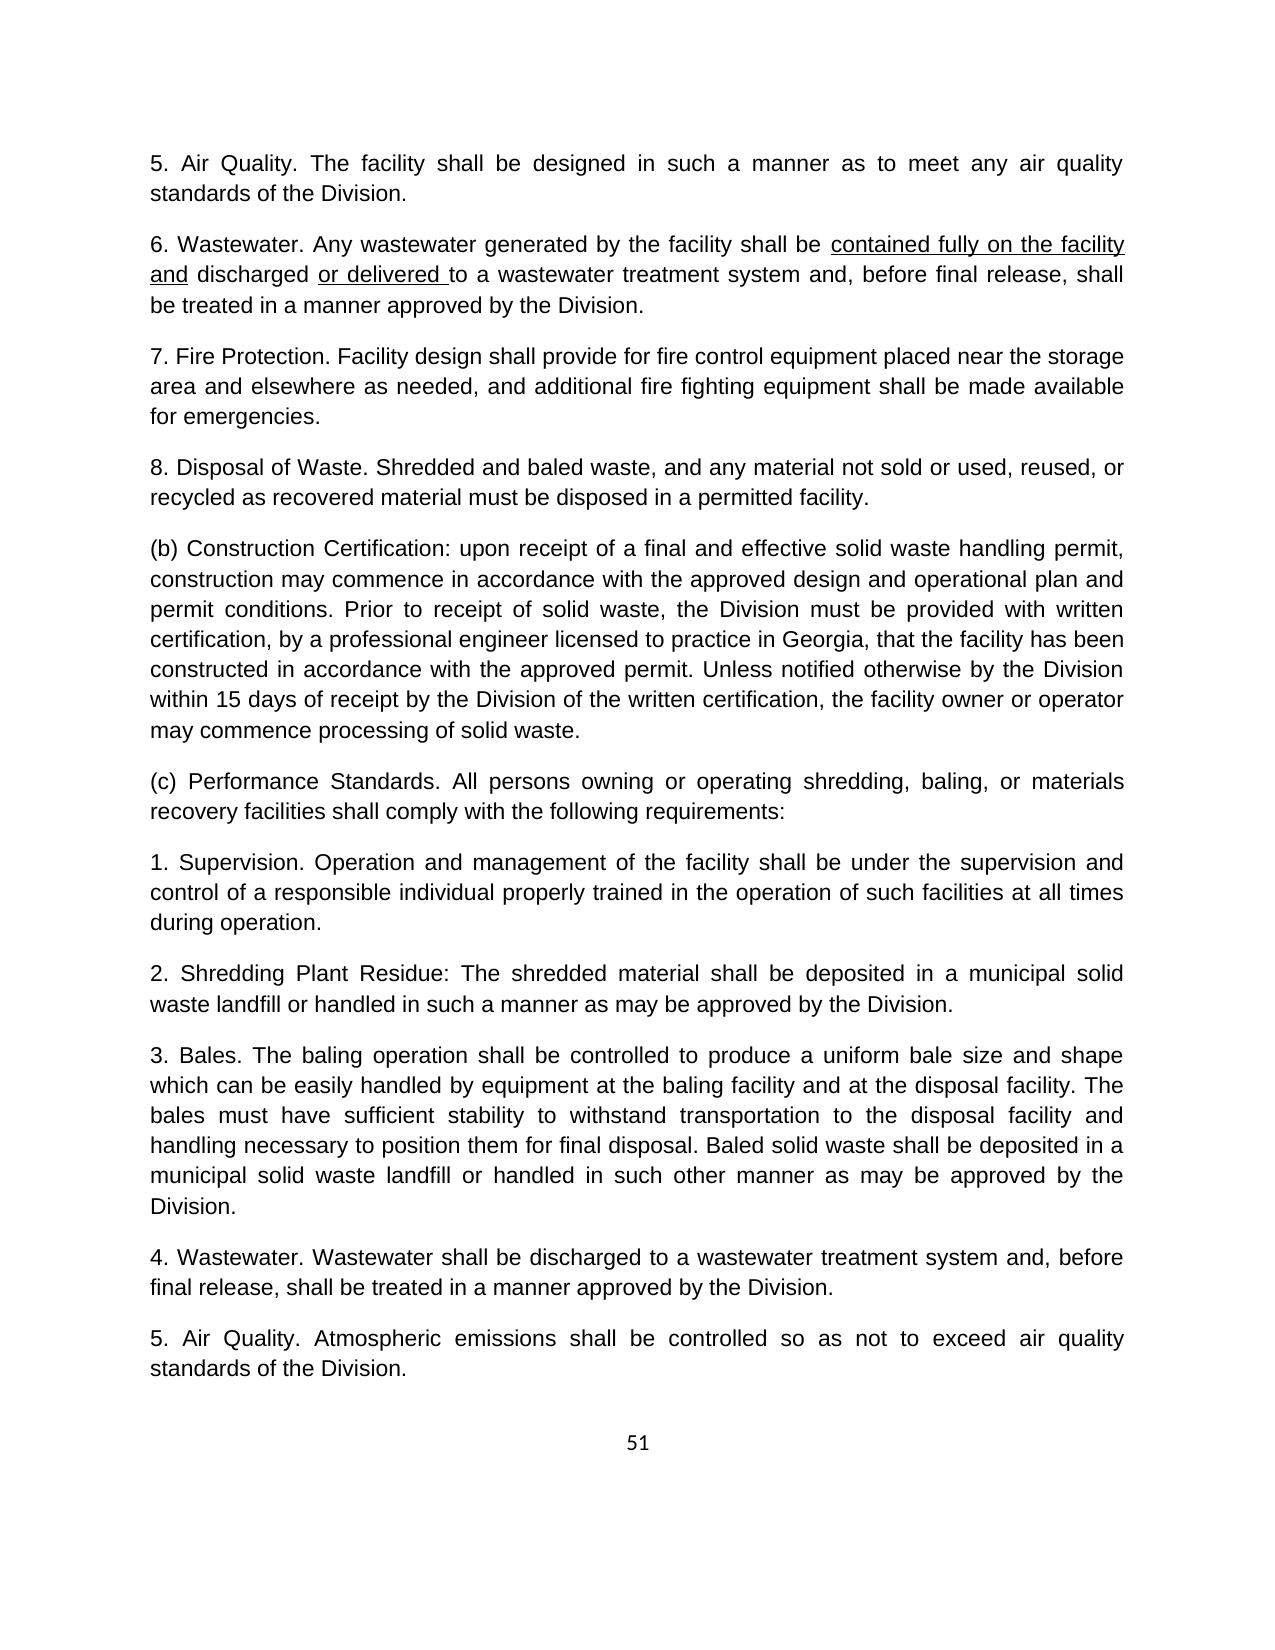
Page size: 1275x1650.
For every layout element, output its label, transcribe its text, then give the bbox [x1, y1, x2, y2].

text 4. Wastewater. Wastewater shall be discharged to a wastewater treatment system and, before final release, shall be treated in a manner approved by the Division. [150, 1244, 1125, 1300]
text 1. Supervision. Operation and management of the facility shall be under the supervision and control of a responsible individual properly trained in the operation of such facilities at all times during operation. [150, 849, 1125, 936]
text 7. Fire Protection. Facility design shall provide for fire control equipment placed near the storage area and elsewhere as needed, and additional fire fighting equipment shall be made available for emergencies. [150, 343, 1125, 429]
text (c) Performance Standards. All persons owning or operating shredding, baling, or materials recovery facilities shall comply with the following requirements: [150, 768, 1125, 824]
text 8. Disposal of Waste. Shredded and baled waste, and any material not sold or used, reused, or recycled as recovered material must be disposed in a permitted facility. [150, 454, 1125, 511]
text 2. Shredding Plant Residue: The shredded material shall be deposited in a municipal solid waste landfill or handled in such a manner as may be approved by the Division. [150, 960, 1125, 1017]
text 5. Air Quality. The facility shall be designed in such a manner as to meet any air quality standards of the Division. [150, 150, 1125, 207]
text 3. Bales. The baling operation shall be controlled to produce a uniform bale size and shape which can be easily handled by equipment at the baling facility and at the disposal facility. The bales must have sufficient stability to withstand transportation to the disposal facility and handling necessary to position them for final disposal. Baled solid waste shall be deposited in a municipal solid waste landfill or handled in such other manner as may be approved by the Division. [150, 1042, 1125, 1219]
text (b) Construction Certification: upon receipt of a final and effective solid waste handling permit, construction may commence in accordance with the approved design and operational plan and permit conditions. Prior to receipt of solid waste, the Division must be provided with written certification, by a professional engineer licensed to practice in Georgia, that the facility has been constructed in accordance with the approved permit. Unless notified otherwise by the Division within 15 days of receipt by the Division of the written certification, the facility owner or operator may commence processing of solid waste. [150, 535, 1125, 743]
text 5. Air Quality. Atmospheric emissions shall be controlled so as not to exceed air quality standards of the Division. [150, 1325, 1125, 1382]
text 6. Wastewater. Any wastewater generated by the facility shall be contained fully on the facility and discharged or delivered to a wastewater treatment system and, before final release, shall be treated in a manner approved by the Division. [150, 231, 1125, 318]
